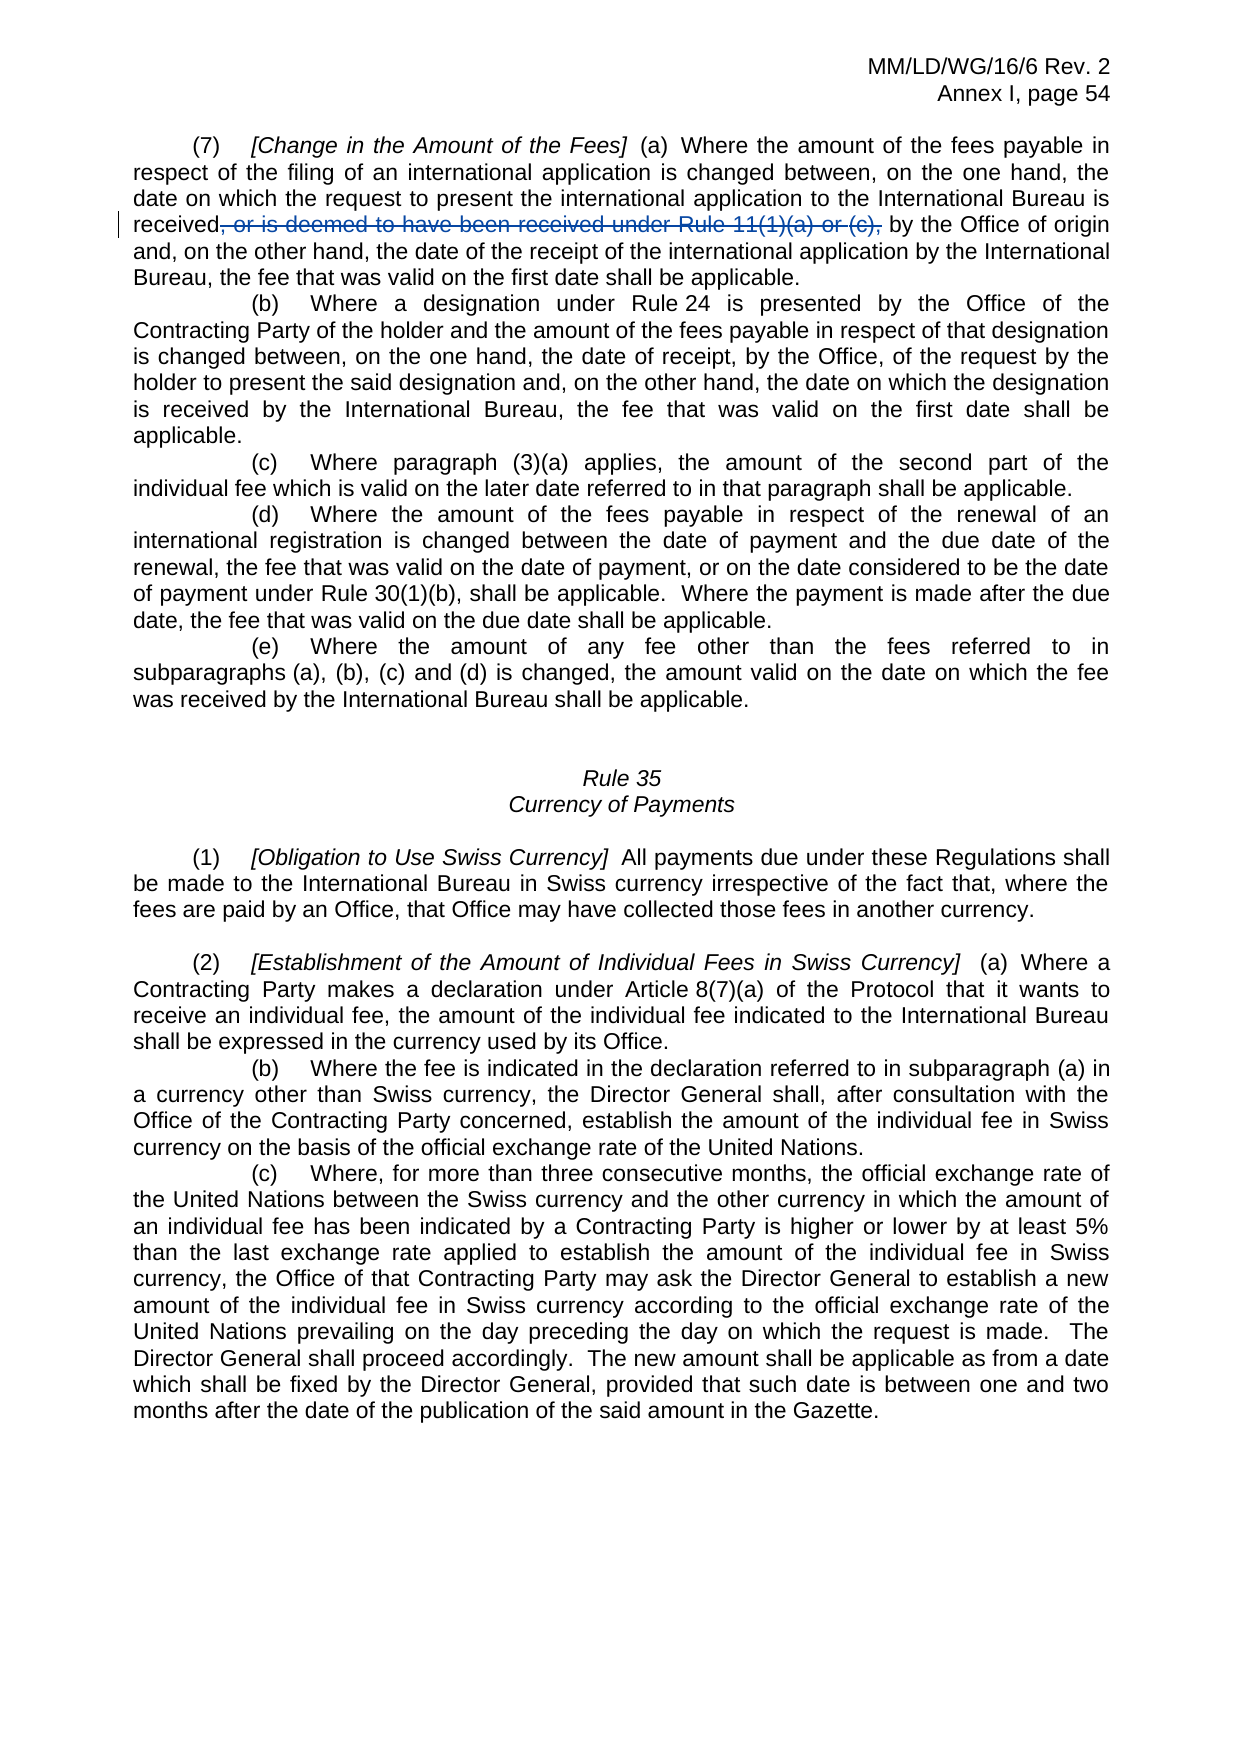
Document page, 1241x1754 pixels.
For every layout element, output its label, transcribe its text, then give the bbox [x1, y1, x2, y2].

text (7) [Change in the Amount of the Fees] (a) Where the amount of the fees payable in respect of the filing of an international application is changed between, on the one hand, the date on which the request to present the international application to the International Bureau is received by the Office of origin and, on the other hand, the date of the receipt of the international application by the International Bureau, the fee that was valid on the first date shall be applicable. [133, 132, 1110, 290]
text (1) [Obligation to Use Swiss Currency] All payments due under these Regulations shall be made to the International Bureau in Swiss currency irrespective of the fact that, where the fees are paid by an Office, that Office may have collected those fees in another currency. [133, 844, 1110, 923]
text (d) Where the amount of the fees payable in respect of the renewal of an international registration is changed between the date of payment and the due date of the renewal, the fee that was valid on the date of payment, or on the date considered to be the date of payment under Rule 30(1)(b), shall be applicable. Where the payment is made after the due date, the fee that was valid on the due date shall be applicable. [133, 501, 1110, 633]
text (c) Where, for more than three consecutive months, the official exchange rate of the United Nations between the Swiss currency and the other currency in which the amount of an individual fee has been indicated by a Contracting Party is higher or lower by at least 5% than the last exchange rate applied to establish the amount of the individual fee in Swiss currency, the Office of that Contracting Party may ask the Director General to establish a new amount of the individual fee in Swiss currency according to the official exchange rate of the United Nations prevailing on the day preceding the day on which the request is made. The Director General shall proceed accordingly. The new amount shall be applicable as from a date which shall be fixed by the Director General, provided that such date is between one and two months after the date of the publication of the said amount in the Gazette. [133, 1160, 1110, 1423]
text Currency of Payments [133, 791, 1110, 817]
text (2) [Establishment of the Amount of Individual Fees in Swiss Currency] (a) Where a Contracting Party makes a declaration under Article 8(7)(a) of the Protocol that it wants to receive an individual fee, the amount of the individual fee indicated to the International Bureau shall be expressed in the currency used by its Office. [133, 949, 1110, 1054]
text (b) Where a designation under Rule 24 is presented by the Office of the Contracting Party of the holder and the amount of the fees payable in respect of that designation is changed between, on the one hand, the date of receipt, by the Office, of the request by the holder to present the said designation and, on the other hand, the date on which the designation is received by the International Bureau, the fee that was valid on the first date shall be applicable. [133, 290, 1110, 448]
text (e) Where the amount of any fee other than the fees referred to in subparagraphs (a), (b), (c) and (d) is changed, the amount valid on the date on which the fee was received by the International Bureau shall be applicable. [133, 633, 1110, 712]
text Rule 35 [133, 765, 1110, 791]
text (b) Where the fee is indicated in the declaration referred to in subparagraph (a) in a currency other than Swiss currency, the Director General shall, after consultation with the Office of the Contracting Party concerned, establish the amount of the individual fee in Swiss currency on the basis of the official exchange rate of the United Nations. [133, 1054, 1110, 1160]
text (c) Where paragraph (3)(a) applies, the amount of the second part of the individual fee which is valid on the later date referred to in that paragraph shall be applicable. [133, 448, 1110, 501]
